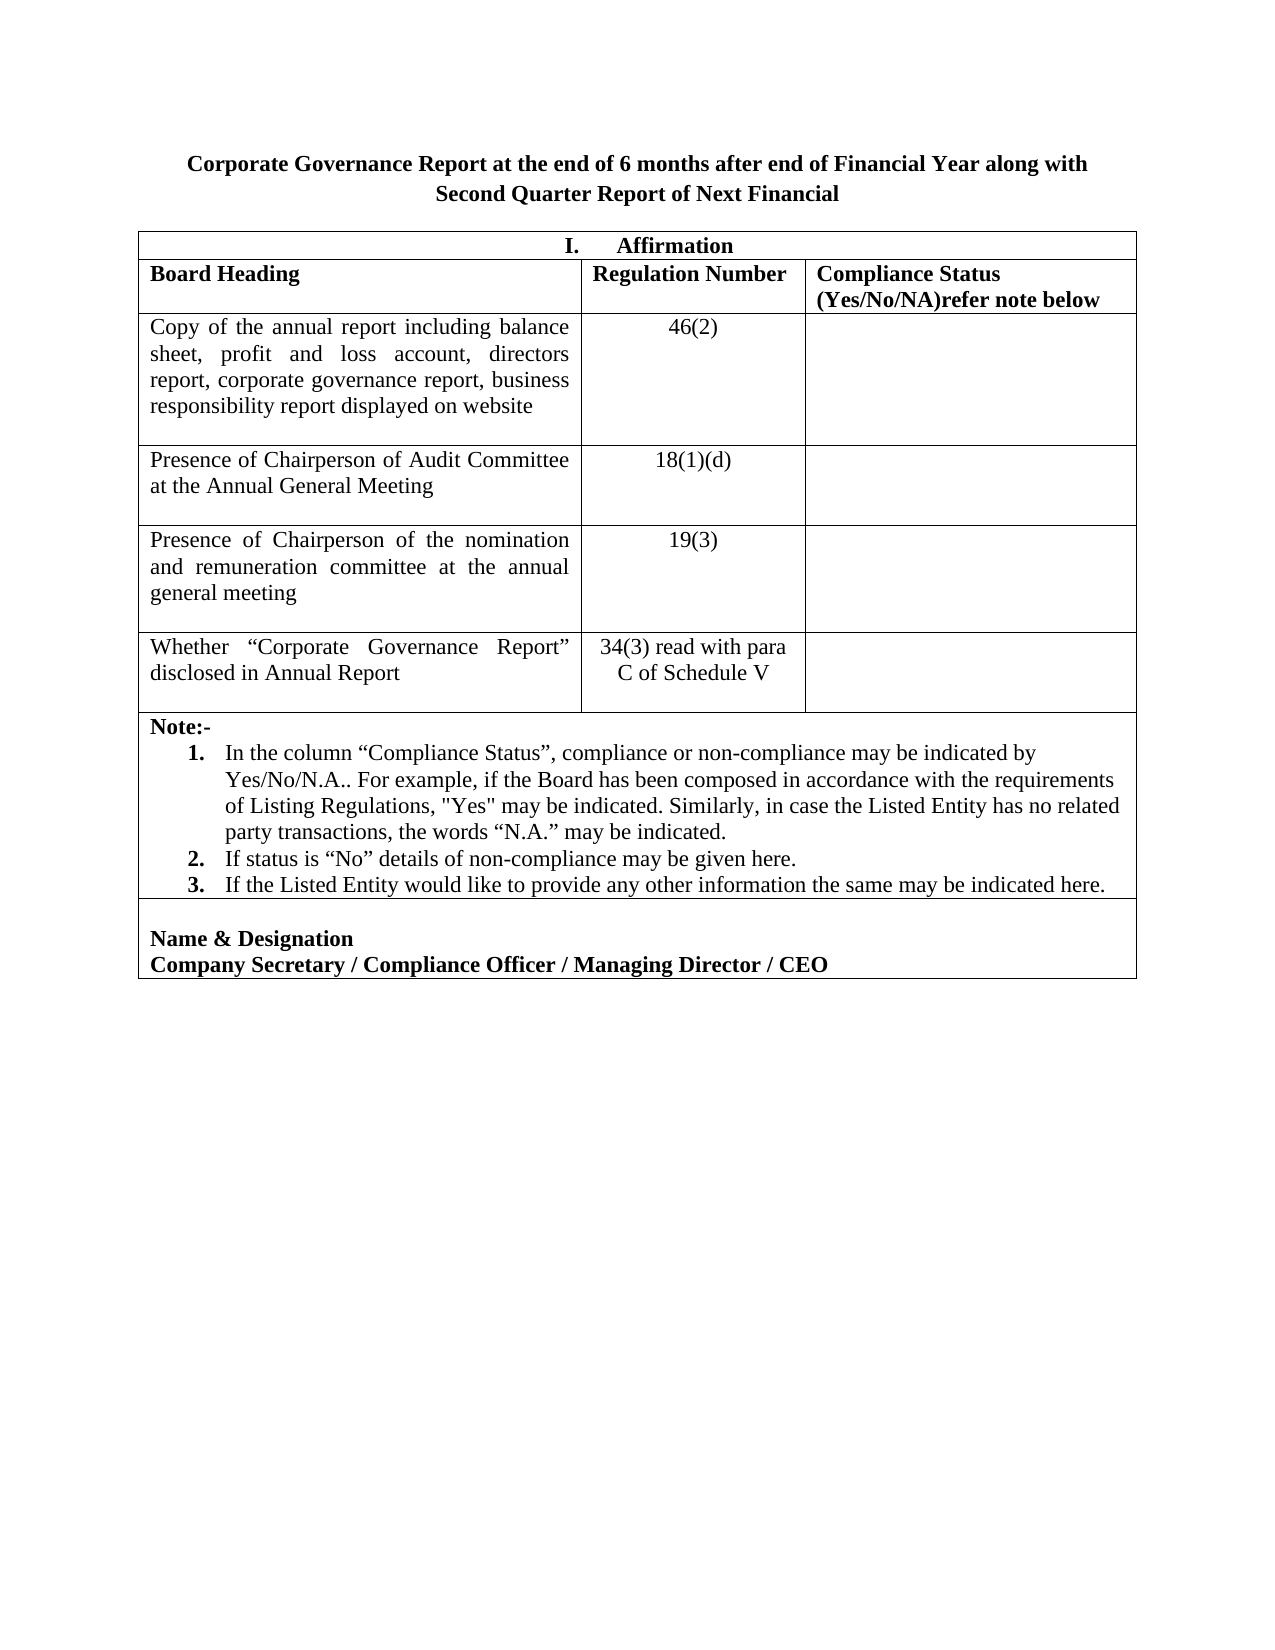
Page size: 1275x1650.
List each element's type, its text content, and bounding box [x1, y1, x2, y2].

table_cell [806, 526, 1136, 632]
table_cell 19(3) [582, 526, 805, 632]
table_cell Name & Designation Company Secretary / Compliance Officer / Managing Director / CEO [139, 899, 1136, 977]
table_cell 34(3) read with para C of Schedule V [582, 633, 805, 712]
table_cell Compliance Status (Yes/No/NA)refer note below [806, 260, 1136, 312]
table_cell Copy of the annual report including balance sheet, profit and loss account, directors report, corporate governance report, business responsibility report displayed on website [139, 314, 581, 445]
table_cell [806, 314, 1136, 445]
table_cell [806, 446, 1136, 525]
table_cell Note:- In the column “Compliance Status”, compliance or non-compliance may be indicated by Yes/No/N.A.. For example, if the Board has been composed in accordance with the requirements of Listing Regulations, "Yes" may be indicated. Similarly, in case the Listed Entity has no related party transactions, the words “N.A.” may be indicated. If status is “No” details of non-compliance may be given here. If the Listed Entity would like to provide any other information the same may be indicated here. [139, 713, 1136, 897]
table_cell Whether “Corporate Governance Report” disclosed in Annual Report [139, 633, 581, 712]
table_cell Board Heading [139, 260, 581, 312]
table_cell Regulation Number [582, 260, 805, 312]
table_cell Presence of Chairperson of the nomination and remuneration committee at the annual general meeting [139, 526, 581, 632]
table_cell 18(1)(d) [582, 446, 805, 525]
table_header Affirmation [139, 232, 1136, 259]
table_cell Presence of Chairperson of Audit Committee at the Annual General Meeting [139, 446, 581, 525]
table_cell [806, 633, 1136, 712]
text Corporate Governance Report at the end of 6 months after end of Financial Year along with Second Quarter Report of Next Financial [150, 150, 1125, 207]
table_cell 46(2) [582, 314, 805, 445]
